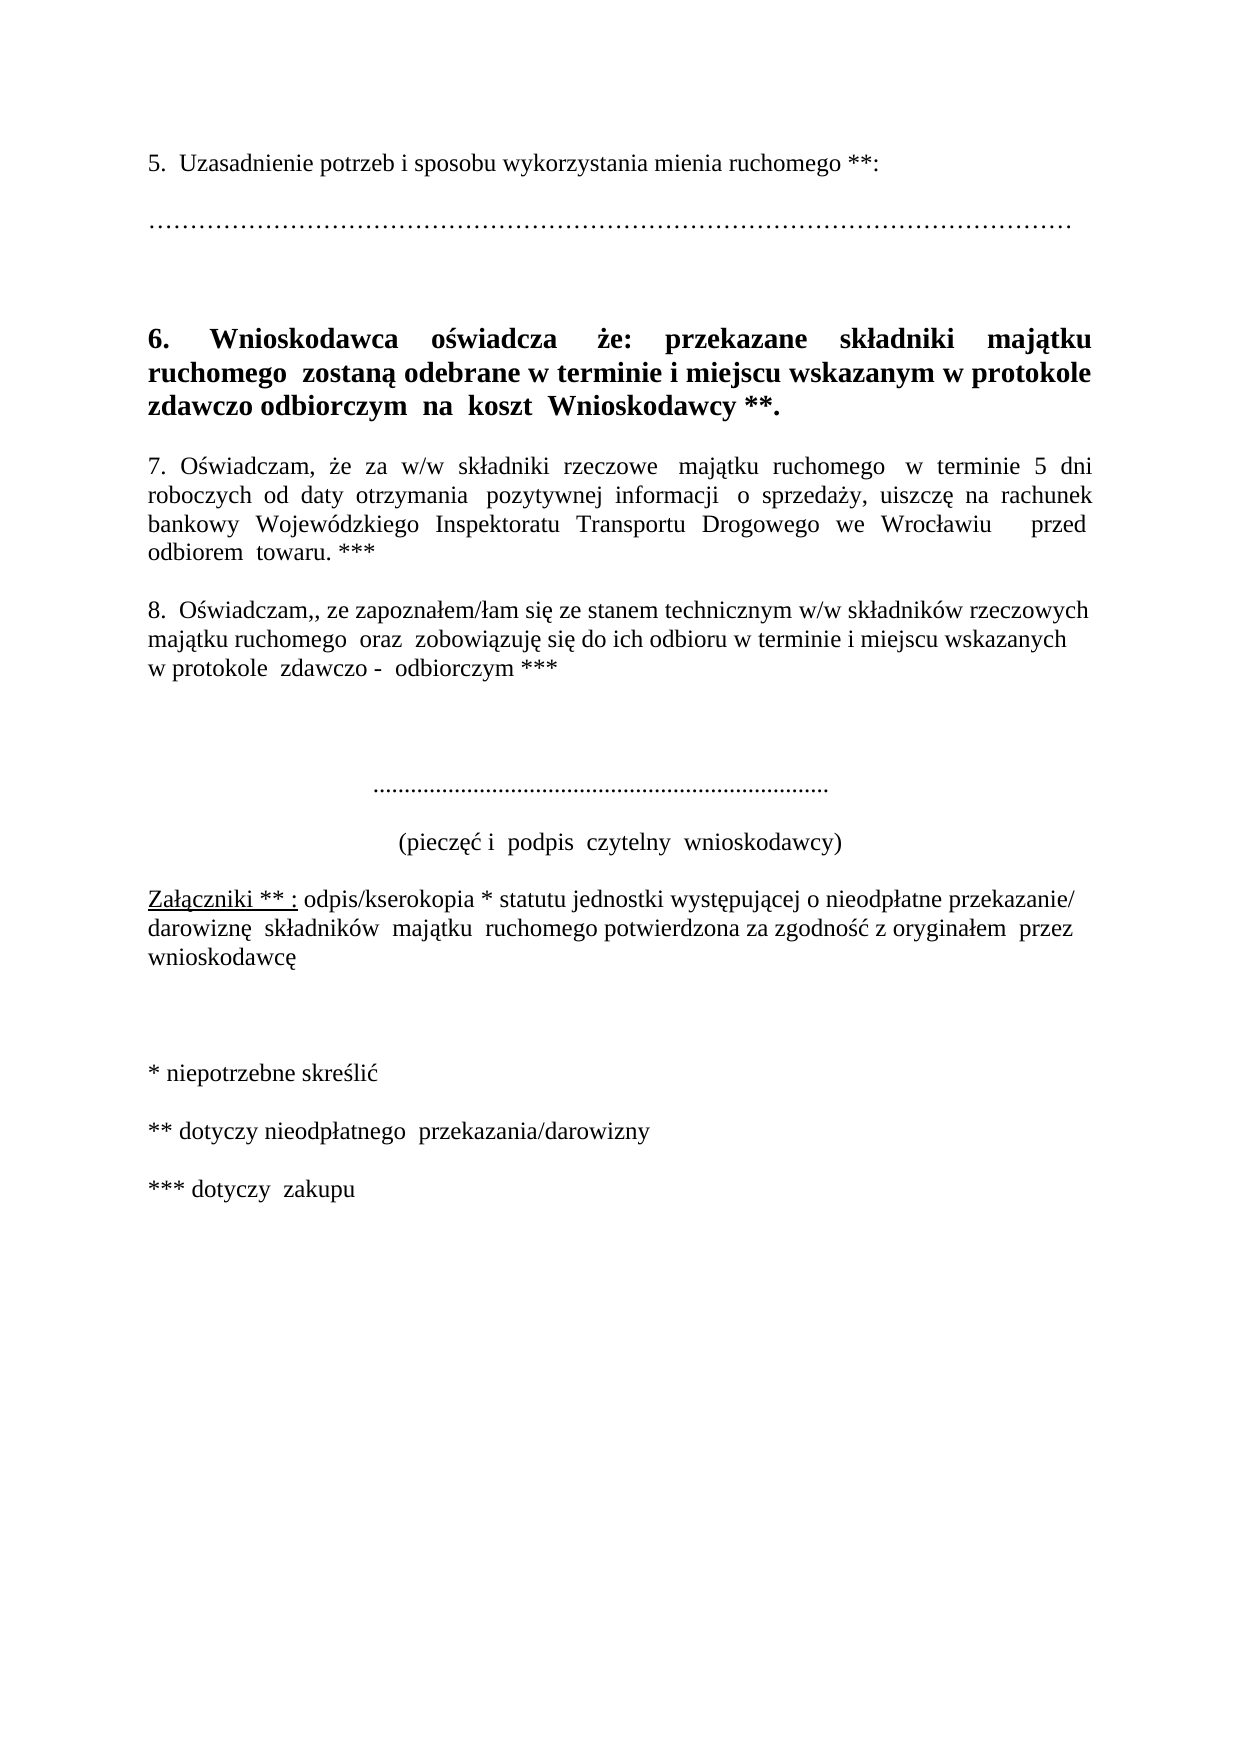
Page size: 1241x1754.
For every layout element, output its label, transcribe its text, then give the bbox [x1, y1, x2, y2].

text ** dotyczy nieodpłatnego przekazania/darowizny [148, 1116, 1093, 1144]
text *** dotyczy zakupu [148, 1174, 1093, 1202]
text Załączniki ** : odpis/kserokopia * statutu jednostki występującej o nieodpłatne przekazanie/ darowiznę składników majątku ruchomego potwierdzona za zgodność z oryginałem przez wnioskodawcę [148, 884, 1093, 971]
text 7. Oświadczam, że za w/w składniki rzeczowe majątku ruchomego w terminie 5 dni roboczych od daty otrzymania pozytywnej informacji o sprzedaży, uiszczę na rachunek bankowy Wojewódzkiego Inspektoratu Transportu Drogowego we Wrocławiu przed odbiorem towaru. *** [148, 451, 1093, 566]
text ………………………………………………………………………………………………… [148, 206, 1093, 234]
text * niepotrzebne skreślić [148, 1058, 1093, 1087]
text (pieczęć i podpis czytelny wnioskodawcy) [148, 827, 1093, 855]
text ......................................................................... [148, 769, 1093, 797]
text 6. Wnioskodawca oświadcza że: przekazane składniki majątku ruchomego zostaną odebrane w terminie i miejscu wskazanym w protokole zdawczo odbiorczym na koszt Wnioskodawcy **. [148, 321, 1093, 422]
text 8. Oświadczam,, ze zapoznałem/łam się ze stanem technicznym w/w składników rzeczowych majątku ruchomego oraz zobowiązuję się do ich odbioru w terminie i miejscu wskazanych w protokole zdawczo - odbiorczym *** [148, 595, 1093, 682]
text 5. Uzasadnienie potrzeb i sposobu wykorzystania mienia ruchomego **: [148, 148, 1093, 176]
